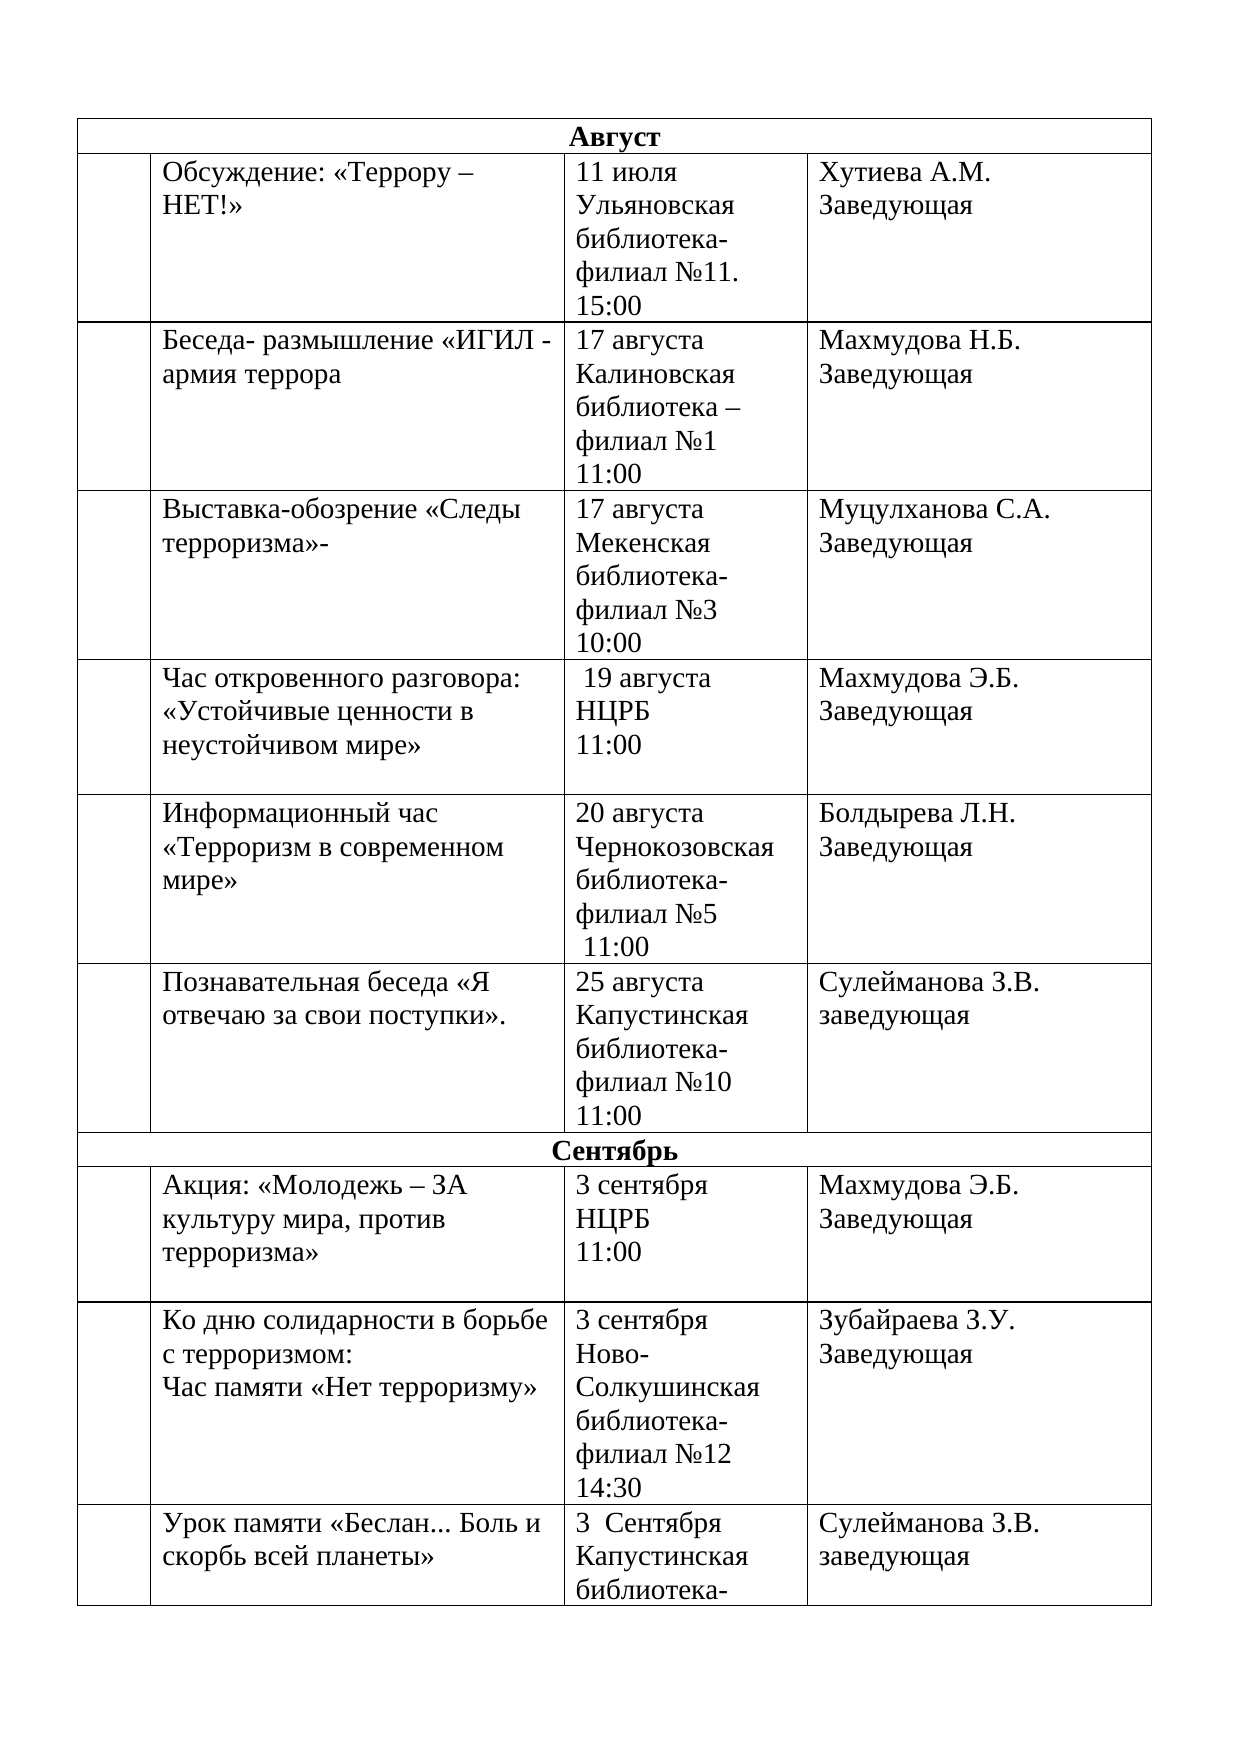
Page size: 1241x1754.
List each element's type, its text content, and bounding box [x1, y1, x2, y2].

table_cell 20 августа Чернокозовская библиотека-филиал №5 11:00 [565, 795, 807, 963]
table_cell 25 августа Капустинская библиотека-филиал №10 11:00 [565, 964, 807, 1132]
table_cell Махмудова Н.Б. Заведующая [808, 323, 1151, 490]
table_cell [78, 1167, 150, 1301]
table_cell Познавательная беседа «Я отвечаю за свои поступки». [151, 964, 564, 1132]
table_cell Выставка-обозрение «Следы терроризма»- [151, 491, 564, 659]
table_cell [78, 1505, 150, 1605]
table_cell Муцулханова С.А. Заведующая [808, 491, 1151, 659]
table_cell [808, 1505, 1151, 1605]
table_cell Август [78, 119, 1151, 153]
table_cell Беседа- размышление «ИГИЛ -армия террора [151, 323, 564, 490]
table_cell 3 сентября Ново-Солкушинская библиотека-филиал №12 14:30 [565, 1303, 807, 1504]
table_cell [78, 154, 150, 321]
table_cell Информационный час «Терроризм в современном мире» [151, 795, 564, 963]
table_cell 19 августа НЦРБ 11:00 [565, 660, 807, 794]
table_cell Махмудова Э.Б. Заведующая [808, 1167, 1151, 1301]
table_cell Махмудова Э.Б. Заведующая [808, 660, 1151, 794]
table_cell [78, 323, 150, 490]
table_cell [78, 964, 150, 1132]
table_cell [78, 1303, 150, 1504]
table_cell 3 сентября НЦРБ 11:00 [565, 1167, 807, 1301]
table_cell Сентябрь [78, 1133, 1151, 1166]
table_cell [78, 491, 150, 659]
table_cell Час откровенного разговора: «Устойчивые ценности в неустойчивом мире» [151, 660, 564, 794]
table_cell 17 августа Мекенская библиотека-филиал №3 10:00 [565, 491, 807, 659]
table_cell Сулейманова З.В. заведующая [808, 964, 1151, 1132]
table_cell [151, 1505, 564, 1605]
table_cell Болдырева Л.Н. Заведующая [808, 795, 1151, 963]
table_cell 17 августа Калиновская библиотека – филиал №1 11:00 [565, 323, 807, 490]
table_cell 11 июля Ульяновская библиотека-филиал №11. 15:00 [565, 154, 807, 321]
table_cell Хутиева А.М. Заведующая [808, 154, 1151, 321]
table_cell Ко дню солидарности в борьбе с терроризмом: Час памяти «Нет терроризму» [151, 1303, 564, 1504]
table_cell Акция: «Молодежь – ЗА культуру мира, против терроризма» [151, 1167, 564, 1301]
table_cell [565, 1505, 807, 1605]
table_cell [78, 795, 150, 963]
table_cell Обсуждение: «Террору – НЕТ!» [151, 154, 564, 321]
table_cell Зубайраева З.У. Заведующая [808, 1303, 1151, 1504]
table_cell [78, 660, 150, 794]
